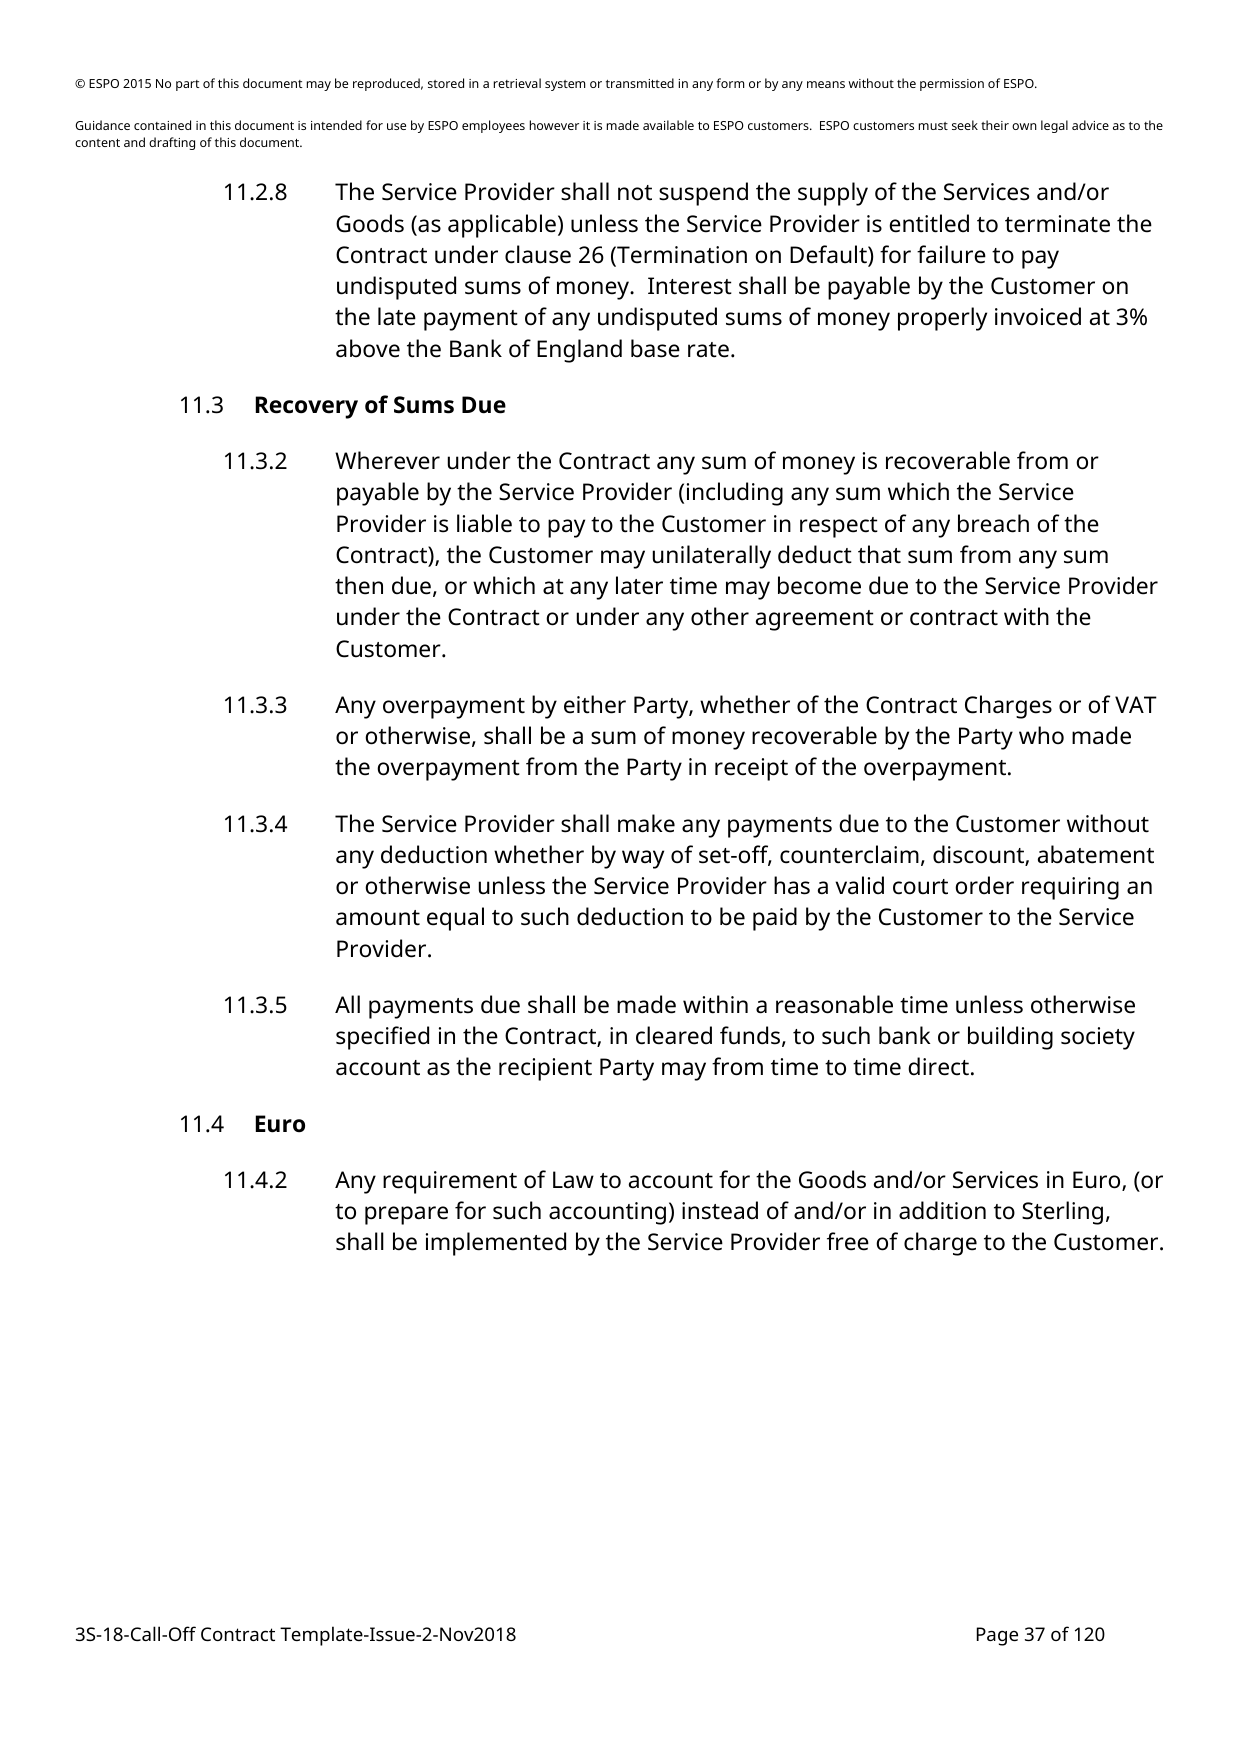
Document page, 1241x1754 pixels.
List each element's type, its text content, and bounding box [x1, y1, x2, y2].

subtitle All payments due shall be made within a reasonable time unless otherwise specified in the Contract, in cleared funds, to such bank or building society account as the recipient Party may from time to time direct. [223, 989, 1165, 1082]
subtitle Any overpayment by either Party, whether of the Contract Charges or of VAT or otherwise, shall be a sum of money recoverable by the Party who made the overpayment from the Party in receipt of the overpayment. [223, 689, 1165, 782]
subtitle Euro [178, 1107, 1165, 1139]
subtitle Recovery of Sums Due [178, 389, 1165, 420]
subtitle The Service Provider shall not suspend the supply of the Services and/or Goods (as applicable) unless the Service Provider is entitled to terminate the Contract under clause 26 (Termination on Default) for failure to pay undisputed sums of money. Interest shall be payable by the Customer on the late payment of any undisputed sums of money properly invoiced at 3% above the Bank of England base rate. [223, 176, 1165, 364]
subtitle The Service Provider shall make any payments due to the Customer without any deduction whether by way of set-off, counterclaim, discount, abatement or otherwise unless the Service Provider has a valid court order requiring an amount equal to such deduction to be paid by the Customer to the Service Provider. [223, 807, 1165, 964]
subtitle Wherever under the Contract any sum of money is recoverable from or payable by the Service Provider (including any sum which the Service Provider is liable to pay to the Customer in respect of any breach of the Contract), the Customer may unilaterally deduct that sum from any sum then due, or which at any later time may become due to the Service Provider under the Contract or under any other agreement or contract with the Customer. [223, 445, 1165, 664]
subtitle Any requirement of Law to account for the Goods and/or Services in Euro, (or to prepare for such accounting) instead of and/or in addition to Sterling, shall be implemented by the Service Provider free of charge to the Customer. [223, 1164, 1165, 1257]
